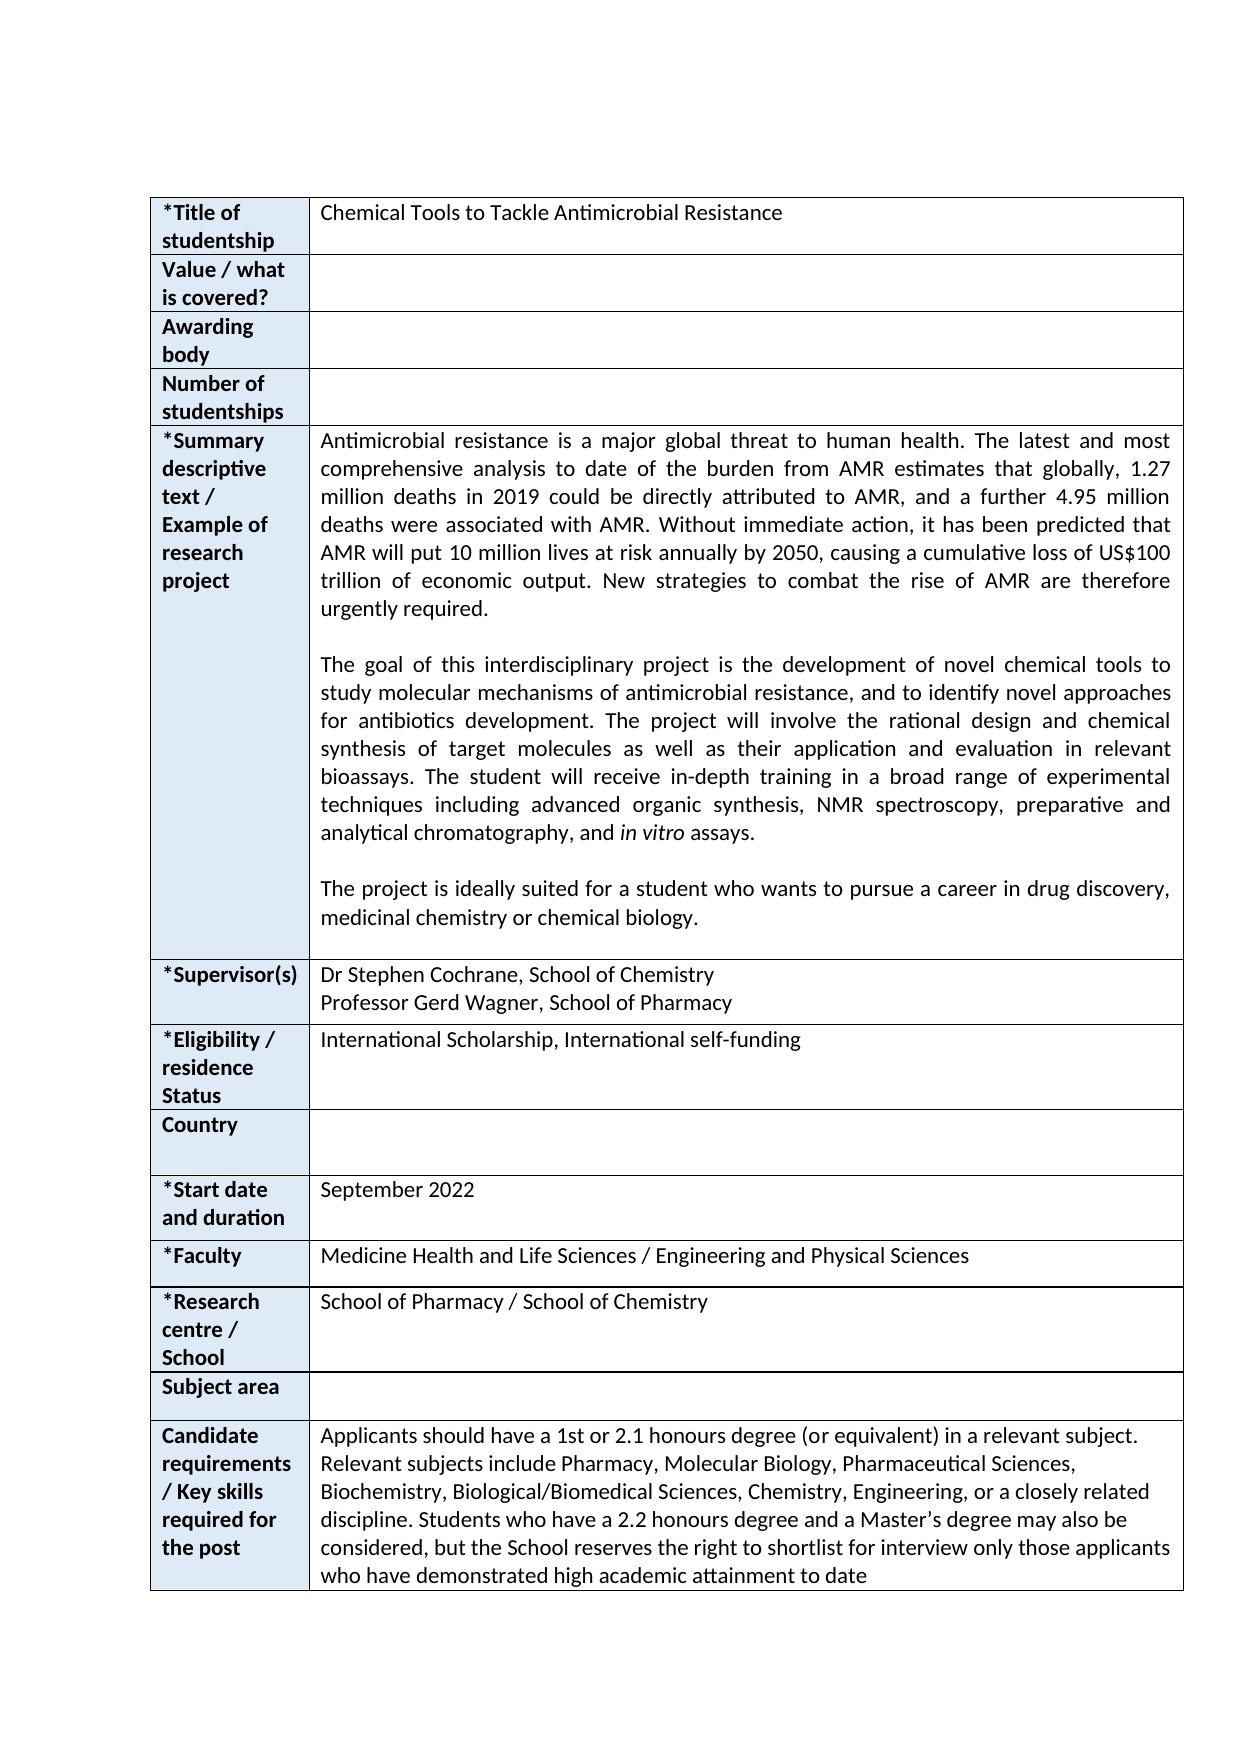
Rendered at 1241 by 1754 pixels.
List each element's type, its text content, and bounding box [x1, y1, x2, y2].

table_cell *Summary descriptive text / Example of research project [151, 426, 309, 959]
table_cell [310, 1373, 1183, 1420]
table_cell Medicine Health and Life Sciences / Engineering and Physical Sciences [310, 1241, 1183, 1286]
table_cell *Supervisor(s) [151, 960, 309, 1024]
table_cell Country [151, 1110, 309, 1174]
table_cell *Research centre / School [151, 1288, 309, 1371]
table_cell Candidate requirements / Key skills required for the post [151, 1421, 309, 1589]
table_header *Title of studentship [151, 198, 309, 254]
table_cell Awarding body [151, 312, 309, 368]
table_cell [310, 255, 1183, 311]
table_cell Value / what is covered? [151, 255, 309, 311]
table_cell September 2022 [310, 1176, 1183, 1240]
table_cell Applicants should have a 1st or 2.1 honours degree (or equivalent) in a relevant subject. Relevant subjects include Pharmacy, Molecular Biology, Pharmaceutical Sciences, Biochemistry, Biological/Biomedical Sciences, Chemistry, Engineering, or a closely related discipline. Students who have a 2.2 honours degree and a Master’s degree may also be considered, but the School reserves the right to shortlist for interview only those applicants who have demonstrated high academic attainment to date [310, 1421, 1183, 1589]
table_cell Number of studentships [151, 369, 309, 425]
table_cell [310, 369, 1183, 425]
table_cell [310, 312, 1183, 368]
table_cell International Scholarship, International self-funding [310, 1025, 1183, 1109]
table_cell Dr Stephen Cochrane, School of Chemistry Professor Gerd Wagner, School of Pharmacy [310, 960, 1183, 1024]
table_cell Antimicrobial resistance is a major global threat to human health. The latest and most comprehensive analysis to date of the burden from AMR estimates that globally, 1.27 million deaths in 2019 could be directly attributed to AMR, and a further 4.95 million deaths were associated with AMR. Without immediate action, it has been predicted that AMR will put 10 million lives at risk annually by 2050, causing a cumulative loss of US$100 trillion of economic output. New strategies to combat the rise of AMR are therefore urgently required. The goal of this interdisciplinary project is the development of novel chemical tools to study molecular mechanisms of antimicrobial resistance, and to identify novel approaches for antibiotics development. The project will involve the rational design and chemical synthesis of target molecules as well as their application and evaluation in relevant bioassays. The student will receive in-depth training in a broad range of experimental techniques including advanced organic synthesis, NMR spectroscopy, preparative and analytical chromatography, and in vitro assays. The project is ideally suited for a student who wants to pursue a career in drug discovery, medicinal chemistry or chemical biology. [310, 426, 1183, 959]
table_cell Subject area [151, 1373, 309, 1420]
table_cell [310, 1110, 1183, 1174]
table_cell *Faculty [151, 1241, 309, 1286]
table_cell School of Pharmacy / School of Chemistry [310, 1288, 1183, 1371]
table_header Chemical Tools to Tackle Antimicrobial Resistance [310, 198, 1183, 254]
table_cell *Start date and duration [151, 1176, 309, 1240]
table_cell *Eligibility / residence Status [151, 1025, 309, 1109]
